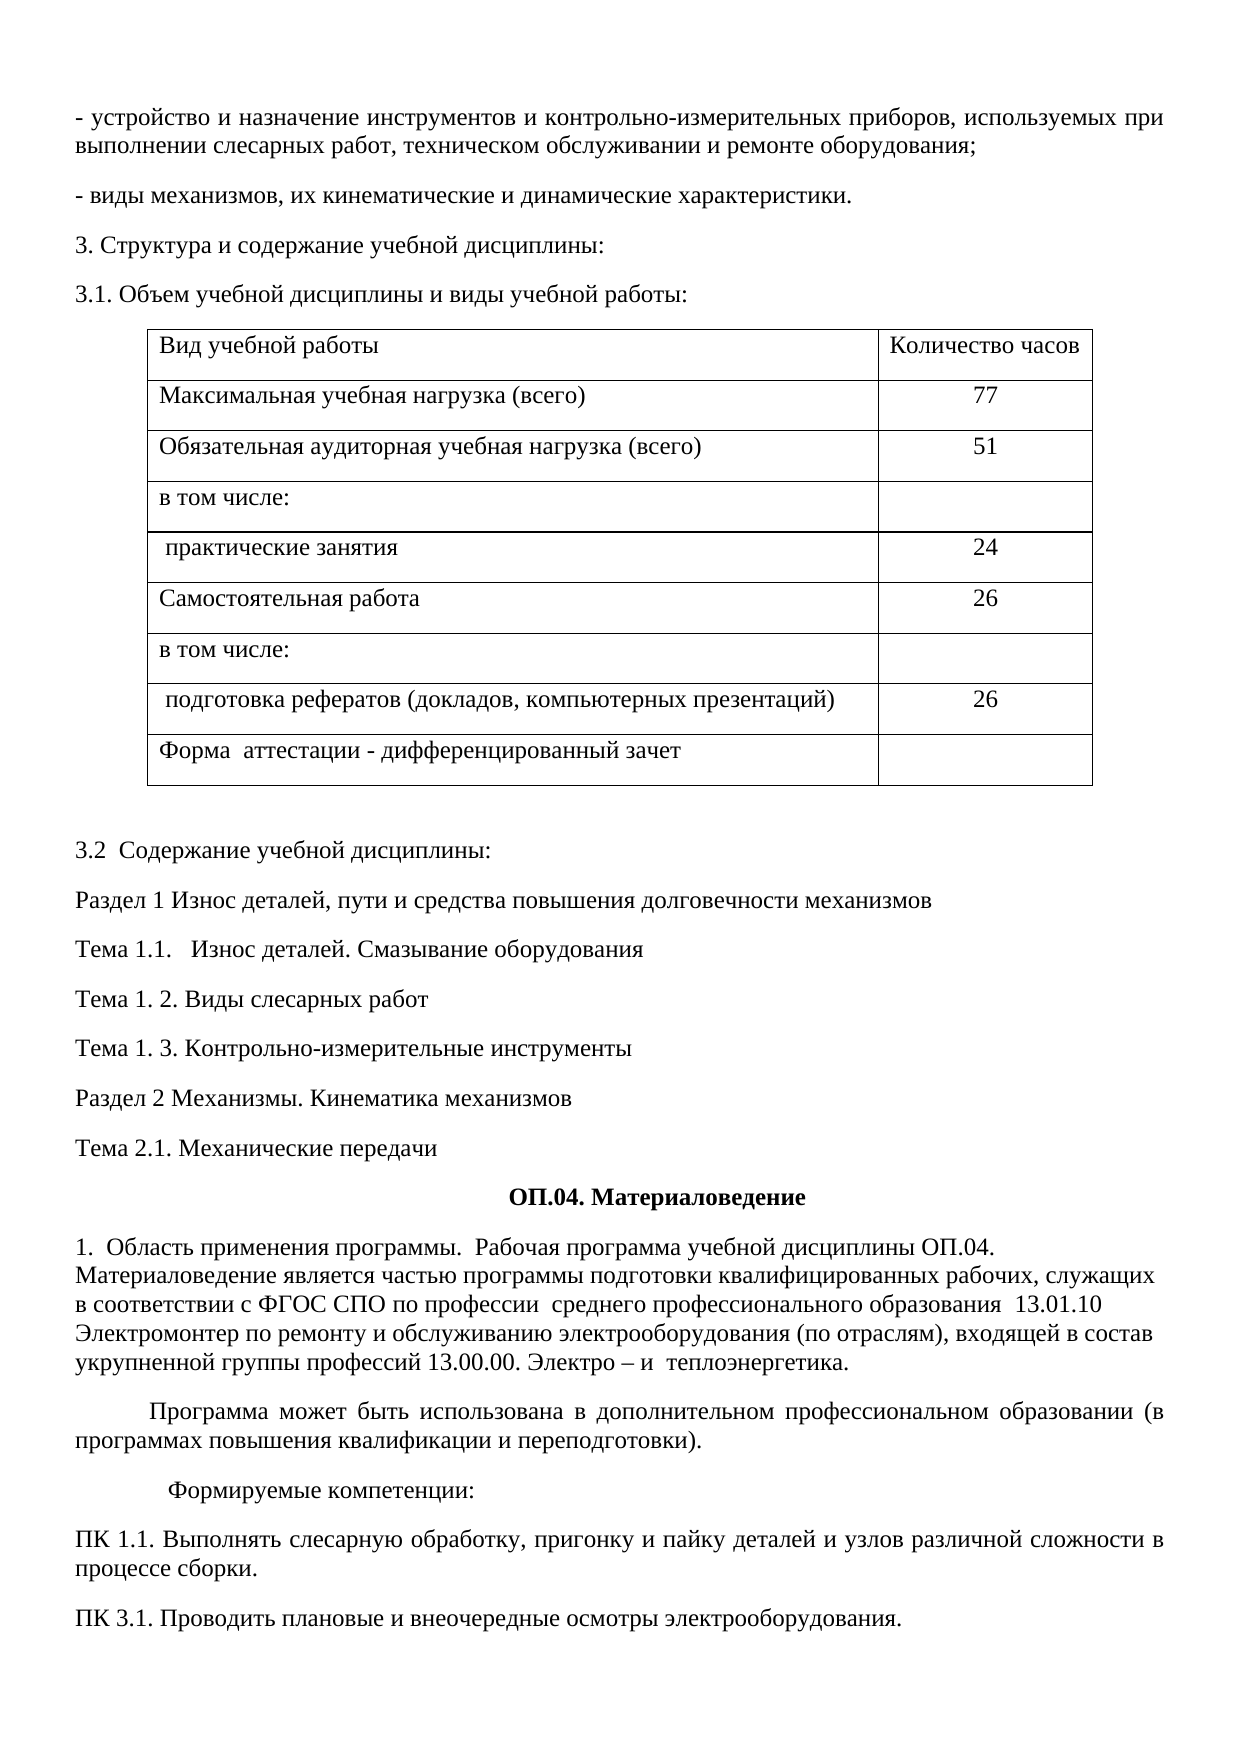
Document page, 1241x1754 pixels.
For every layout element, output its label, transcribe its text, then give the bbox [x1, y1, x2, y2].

text ОП.04. Материаловедение [75, 1182, 1165, 1211]
text Раздел 2 Механизмы. Кинематика механизмов [75, 1083, 1165, 1112]
table_cell Самостоятельная работа [148, 583, 878, 633]
text Тема 1. 2. Виды слесарных работ [75, 984, 1165, 1013]
text Формируемые компетенции: [75, 1475, 1165, 1503]
text ПК 1.1. Выполнять слесарную обработку, пригонку и пайку деталей и узлов различной сложности в процессе сборки. [75, 1524, 1165, 1582]
table_header Вид учебной работы [148, 330, 878, 379]
table_cell практические занятия [148, 533, 878, 582]
table_cell 26 [879, 583, 1092, 633]
table_cell [879, 735, 1092, 784]
table_cell [879, 634, 1092, 683]
table_cell 26 [879, 684, 1092, 734]
text Тема 2.1. Механические передачи [75, 1133, 1165, 1161]
table_cell в том числе: [148, 634, 878, 683]
table_cell 51 [879, 431, 1092, 481]
table_cell в том числе: [148, 482, 878, 531]
text Тема 1.1. Износ деталей. Смазывание оборудования [75, 934, 1165, 963]
text 3. Структура и содержание учебной дисциплины: [75, 230, 1165, 258]
text ПК 3.1. Проводить плановые и внеочередные осмотры электрооборудования. [75, 1603, 1165, 1631]
table_cell Максимальная учебная нагрузка (всего) [148, 381, 878, 430]
table_header Количество часов [879, 330, 1092, 379]
text 1. Область применения программы. Рабочая программа учебной дисциплины ОП.04. Материаловедение является частью программы подготовки квалифицированных рабочих, служащих в соответствии с ФГОС СПО по профессии среднего профессионального образования 13.01.10 Электромонтер по ремонту и обслуживанию электрооборудования (по отраслям), входящей в состав укрупненной группы профессий 13.00.00. Электро – и теплоэнергетика. [75, 1232, 1165, 1376]
text - виды механизмов, их кинематические и динамические характеристики. [75, 180, 1165, 209]
table_cell 24 [879, 533, 1092, 582]
table_cell подготовка рефератов (докладов, компьютерных презентаций) [148, 684, 878, 734]
text 3.2 Содержание учебной дисциплины: [75, 835, 1165, 864]
text Тема 1. 3. Контрольно-измерительные инструменты [75, 1033, 1165, 1062]
table_cell Обязательная аудиторная учебная нагрузка (всего) [148, 431, 878, 481]
table_cell Форма аттестации - дифференцированный зачет [148, 735, 878, 784]
text 3.1. Объем учебной дисциплины и виды учебной работы: [75, 279, 1165, 308]
text Раздел 1 Износ деталей, пути и средства повышения долговечности механизмов [75, 885, 1165, 913]
text Программа может быть использована в дополнительном профессиональном образовании (в программах повышения квалификации и переподготовки). [75, 1396, 1165, 1454]
table_cell [879, 482, 1092, 531]
table_cell 77 [879, 381, 1092, 430]
text - устройство и назначение инструментов и контрольно-измерительных приборов, используемых при выполнении слесарных работ, техническом обслуживании и ремонте оборудования; [75, 102, 1165, 159]
